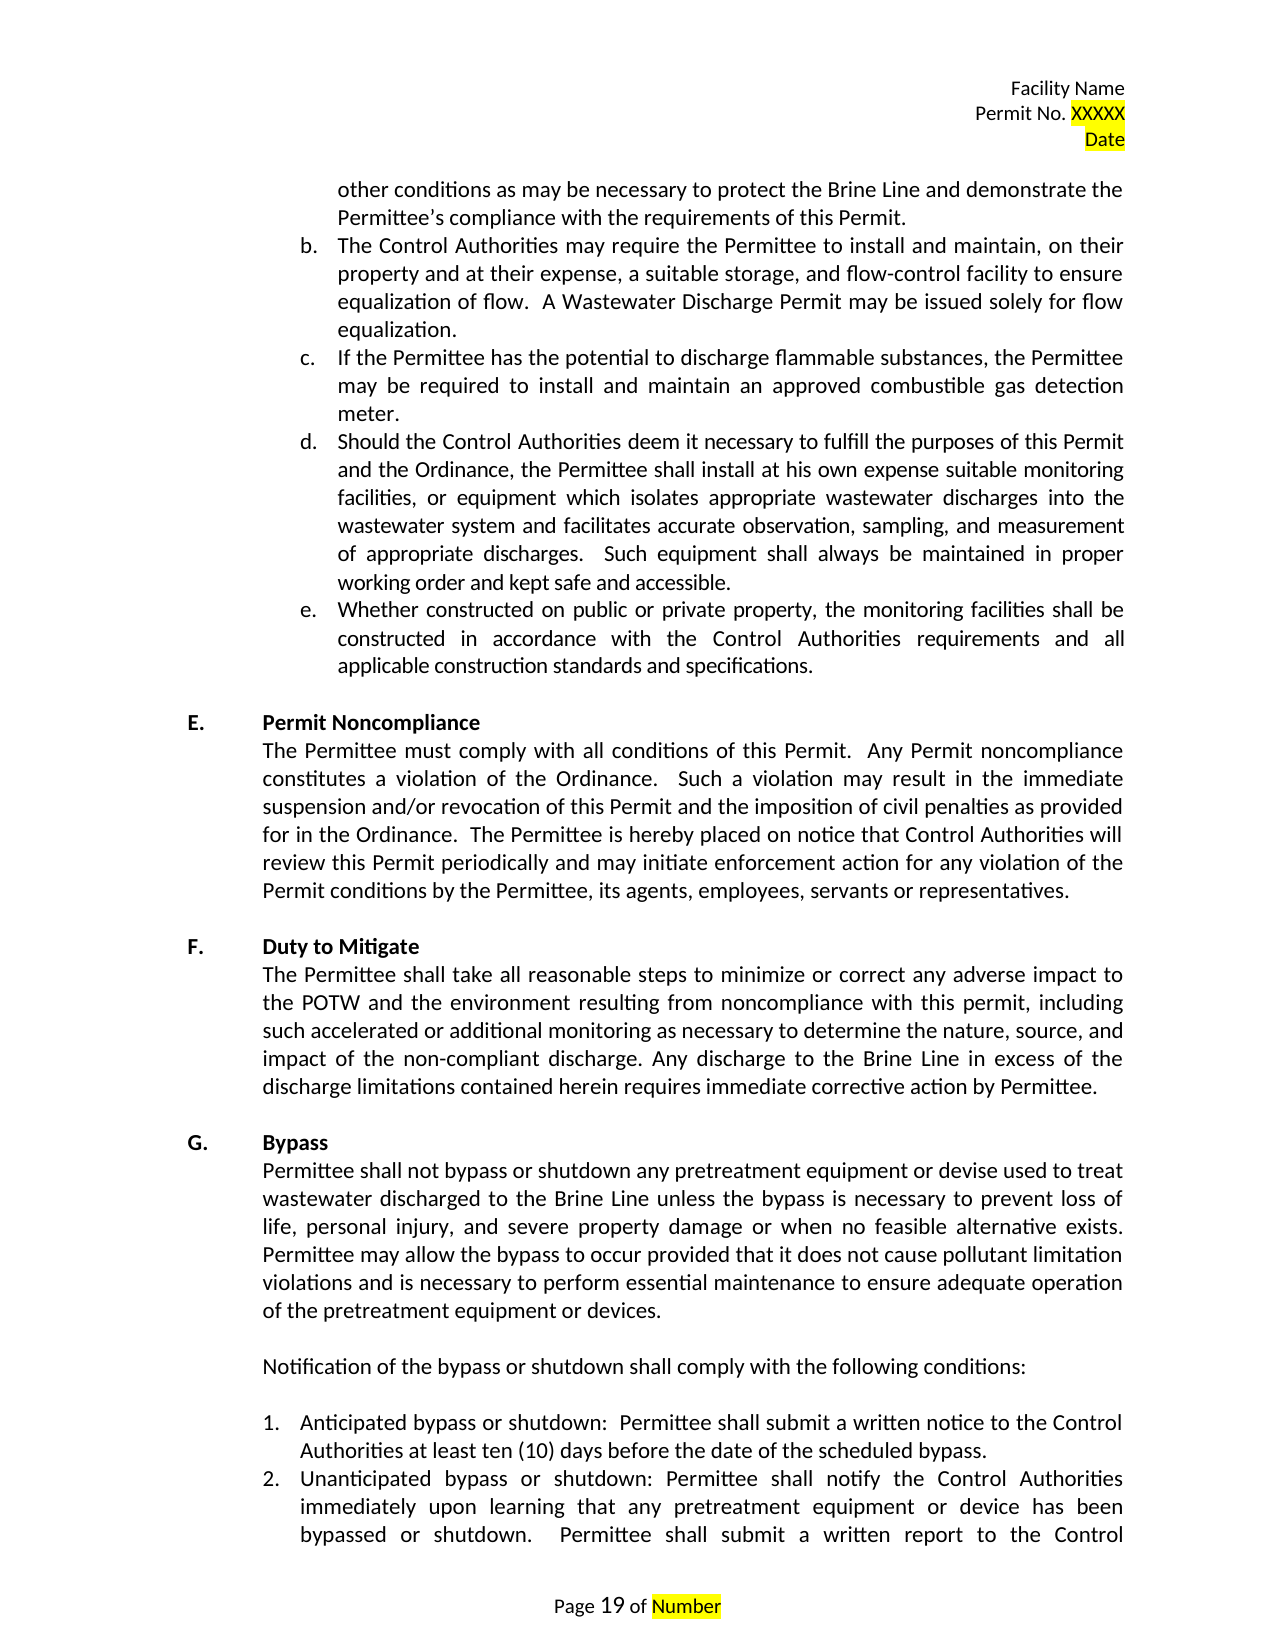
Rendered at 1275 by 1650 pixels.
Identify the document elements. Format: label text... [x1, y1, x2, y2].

subtitle Duty to Mitigate [187, 932, 1125, 960]
text Notification of the bypass or shutdown shall comply with the following conditions: [262, 1352, 1125, 1380]
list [300, 175, 1125, 231]
text The Permittee must comply with all conditions of this Permit. Any Permit noncompliance constitutes a violation of the Ordinance. Such a violation may result in the immediate suspension and/or revocation of this Permit and the imposition of civil penalties as provided for in the Ordinance. The Permittee is hereby placed on notice that Control Authorities will review this Permit periodically and may initiate enforcement action for any violation of the Permit conditions by the Permittee, its agents, employees, servants or representatives. [262, 736, 1125, 904]
list If the Permittee has the potential to discharge flammable substances, the Permittee may be required to install and maintain an approved combustible gas detection meter. [300, 343, 1125, 427]
list Should the Control Authorities deem it necessary to fulfill the purposes of this Permit and the Ordinance, the Permittee shall install at his own expense suitable monitoring facilities, or equipment which isolates appropriate wastewater discharges into the wastewater system and facilitates accurate observation, sampling, and measurement of appropriate discharges. Such equipment shall always be maintained in proper working order and kept safe and accessible. [300, 427, 1125, 596]
subtitle Bypass [187, 1128, 1125, 1156]
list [262, 1464, 1125, 1548]
subtitle Permit Noncompliance [187, 708, 1125, 736]
text The Permittee shall take all reasonable steps to minimize or correct any adverse impact to the POTW and the environment resulting from noncompliance with this permit, including such accelerated or additional monitoring as necessary to determine the nature, source, and impact of the non-compliant discharge. Any discharge to the Brine Line in excess of the discharge limitations contained herein requires immediate corrective action by Permittee. [262, 960, 1125, 1100]
list Anticipated bypass or shutdown: Permittee shall submit a written notice to the Control Authorities at least ten (10) days before the date of the scheduled bypass. [262, 1408, 1125, 1464]
text Permittee shall not bypass or shutdown any pretreatment equipment or devise used to treat wastewater discharged to the Brine Line unless the bypass is necessary to prevent loss of life, personal injury, and severe property damage or when no feasible alternative exists. Permittee may allow the bypass to occur provided that it does not cause pollutant limitation violations and is necessary to perform essential maintenance to ensure adequate operation of the pretreatment equipment or devices. [262, 1156, 1125, 1324]
list Whether constructed on public or private property, the monitoring facilities shall be constructed in accordance with the Control Authorities requirements and all applicable construction standards and specifications. [300, 596, 1125, 680]
list The Control Authorities may require the Permittee to install and maintain, on their property and at their expense, a suitable storage, and flow-control facility to ensure equalization of flow. A Wastewater Discharge Permit may be issued solely for flow equalization. [300, 231, 1125, 343]
